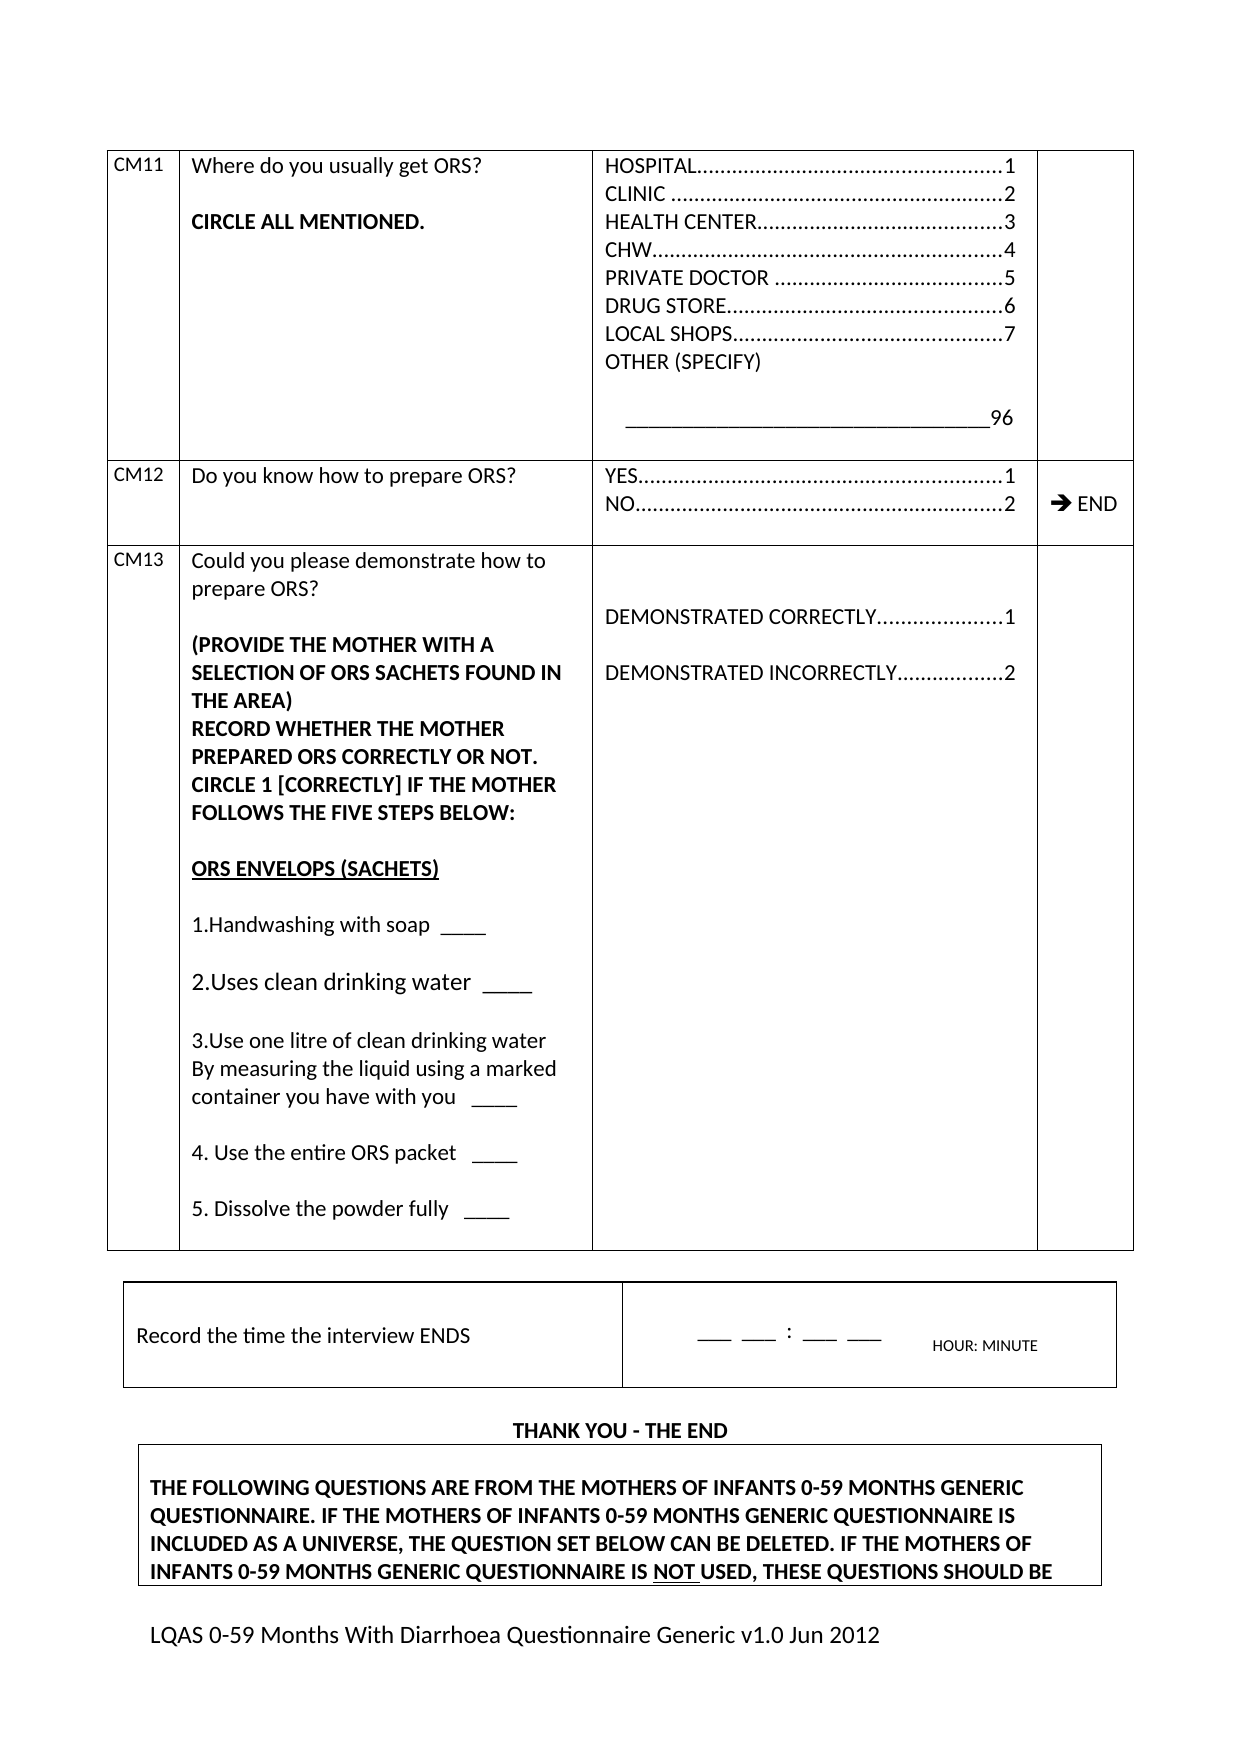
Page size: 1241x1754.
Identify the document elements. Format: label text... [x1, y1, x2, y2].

table_cell [1038, 546, 1133, 1250]
table_header Record the time the interview ENDS [124, 1283, 622, 1387]
table_cell Where do you usually get ORS? CIRCLE ALL MENTIONED. [180, 151, 592, 460]
table_cell END [1038, 461, 1133, 545]
table_header ___ ___ : ___ ___ [623, 1283, 894, 1387]
table_header HOUR: MINUTE [894, 1283, 1116, 1387]
table_cell CM11 [108, 151, 179, 460]
table_cell Do you know how to prepare ORS? [180, 461, 592, 545]
table_cell HOSPITAL 1 CLINIC 2 HEALTH CENTER 3 CHW 4 PRIVATE DOCTOR 5 DRUG STORE 6 LOCAL SHOPS 7 OTHER (SPECIFY) ________________________________96 [593, 151, 1037, 460]
table_cell CM13 [108, 546, 179, 1250]
table_cell YES 1 NO 2 [593, 461, 1037, 545]
table_cell CM12 [108, 461, 179, 545]
text THANK YOU - THE END [150, 1416, 1090, 1444]
table_cell DEMONSTRATED CORRECTLY 1 DEMONSTRATED INCORRECTLY 2 [593, 546, 1037, 1250]
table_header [139, 1445, 1101, 1585]
table_cell [1038, 151, 1133, 460]
table_cell Could you please demonstrate how to prepare ORS? (PROVIDE THE MOTHER WITH A SELECTION OF ORS SACHETS FOUND IN THE AREA) RECORD WHETHER THE MOTHER PREPARED ORS CORRECTLY OR NOT. CIRCLE 1 [CORRECTLY] IF THE MOTHER FOLLOWS THE FIVE STEPS BELOW: ORS ENVELOPS (SACHETS) 1.Handwashing with soap ____ 2.Uses clean drinking water ____ 3.Use one litre of clean drinking water By measuring the liquid using a marked container you have with you ____ 4. Use the entire ORS packet ____ 5. Dissolve the powder fully ____ [180, 546, 592, 1250]
